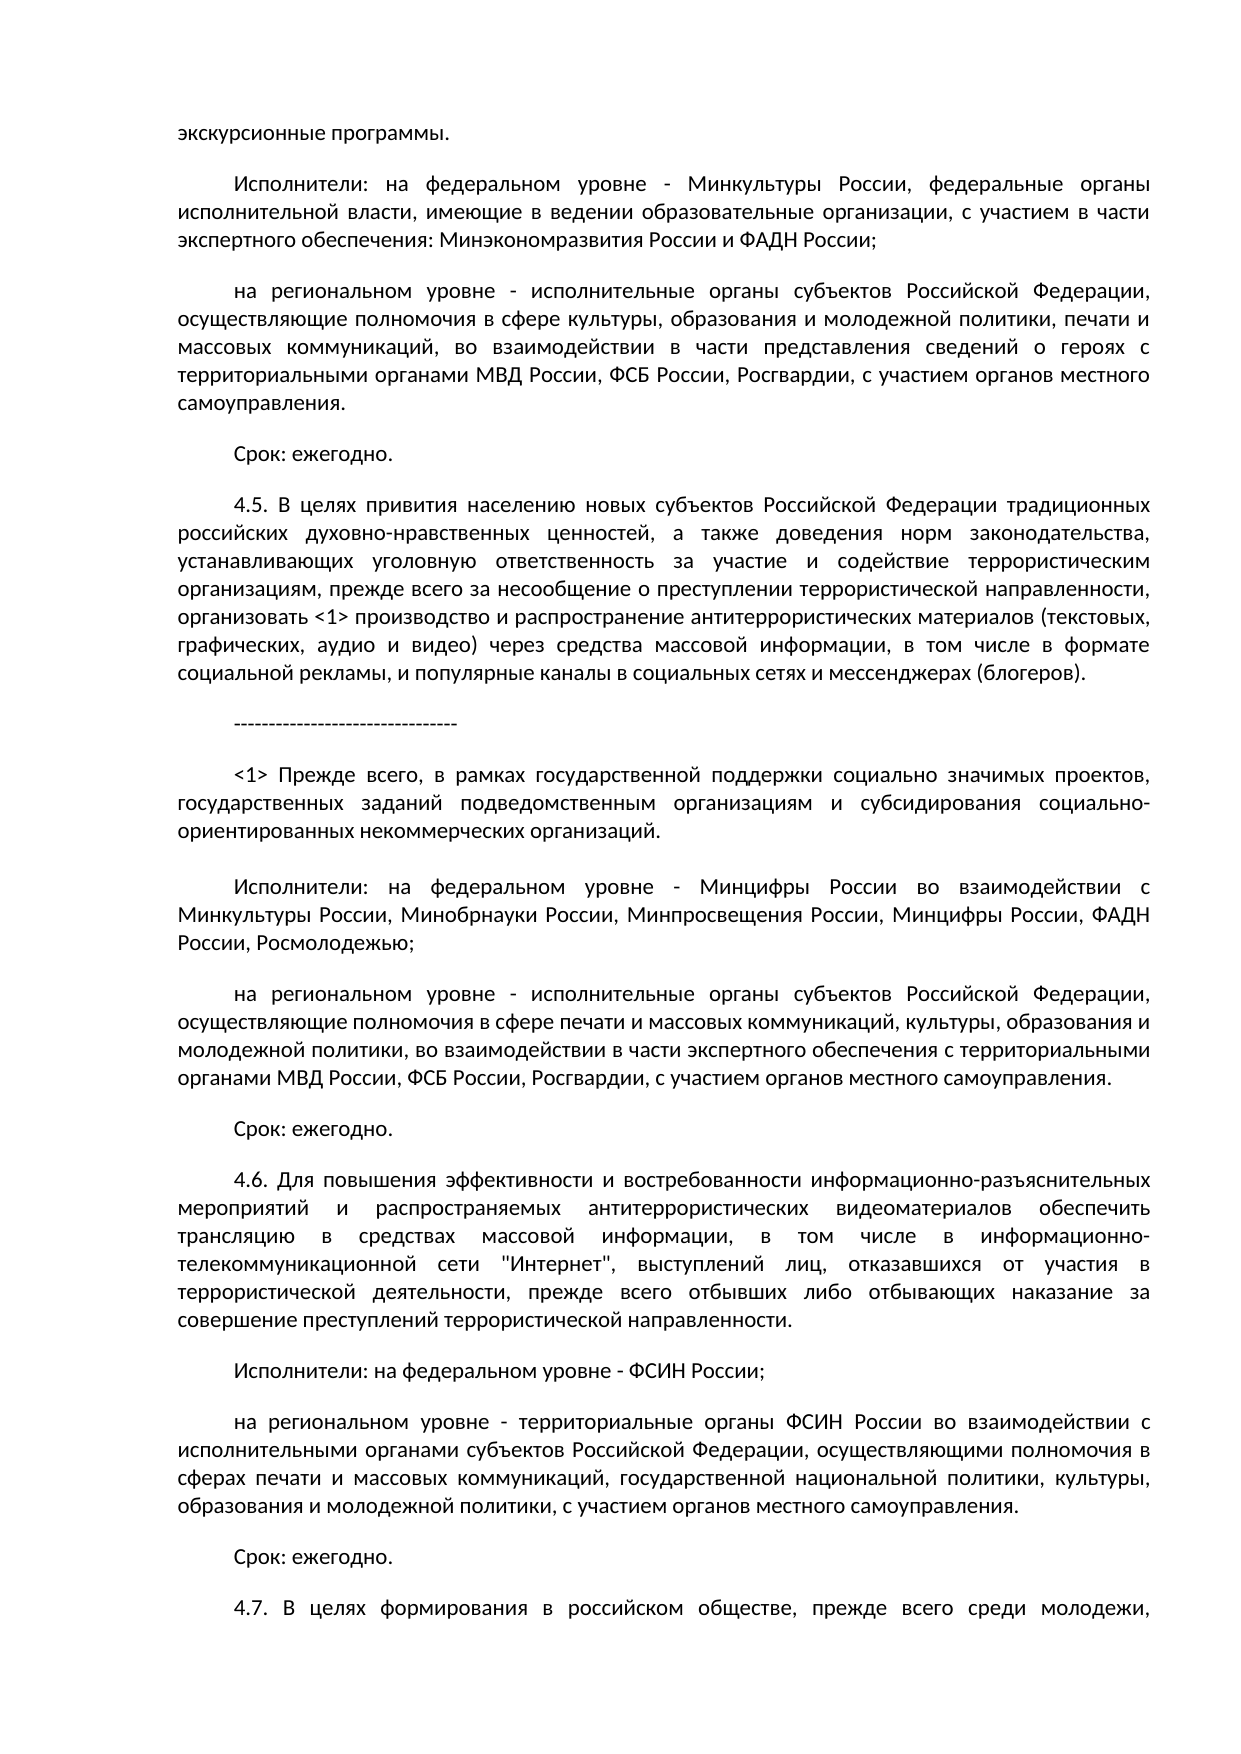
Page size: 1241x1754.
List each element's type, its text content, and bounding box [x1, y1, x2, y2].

text Исполнители: на федеральном уровне - Минцифры России во взаимодействии с Минкультуры России, Минобрнауки России, Минпросвещения России, Минцифры России, ФАДН России, Росмолодежью; [177, 872, 1152, 956]
text на региональном уровне - территориальные органы ФСИН России во взаимодействии с исполнительными органами субъектов Российской Федерации, осуществляющими полномочия в сферах печати и массовых коммуникаций, государственной национальной политики, культуры, образования и молодежной политики, с участием органов местного самоуправления. [177, 1407, 1152, 1519]
text на региональном уровне - исполнительные органы субъектов Российской Федерации, осуществляющие полномочия в сфере печати и массовых коммуникаций, культуры, образования и молодежной политики, во взаимодействии в части экспертного обеспечения с территориальными органами МВД России, ФСБ России, Росгвардии, с участием органов местного самоуправления. [177, 979, 1152, 1091]
text 4.5. В целях привития населению новых субъектов Российской Федерации традиционных российских духовно-нравственных ценностей, а также доведения норм законодательства, устанавливающих уголовную ответственность за участие и содействие террористическим организациям, прежде всего за несообщение о преступлении террористической направленности, организовать <1> производство и распространение антитеррористических материалов (текстовых, графических, аудио и видео) через средства массовой информации, в том числе в формате социальной рекламы, и популярные каналы в социальных сетях и мессенджерах (блогеров). [177, 490, 1152, 686]
text Срок: ежегодно. [177, 1542, 1152, 1570]
text 4.6. Для повышения эффективности и востребованности информационно-разъяснительных мероприятий и распространяемых антитеррористических видеоматериалов обеспечить трансляцию в средствах массовой информации, в том числе в информационно-телекоммуникационной сети "Интернет", выступлений лиц, отказавшихся от участия в террористической деятельности, прежде всего отбывших либо отбывающих наказание за совершение преступлений террористической направленности. [177, 1165, 1152, 1333]
text -------------------------------- [177, 709, 1152, 737]
text на региональном уровне - исполнительные органы субъектов Российской Федерации, осуществляющие полномочия в сфере культуры, образования и молодежной политики, печати и массовых коммуникаций, во взаимодействии в части представления сведений о героях с территориальными органами МВД России, ФСБ России, Росгвардии, с участием органов местного самоуправления. [177, 276, 1152, 416]
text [177, 1593, 1152, 1621]
text Срок: ежегодно. [177, 1114, 1152, 1142]
text Исполнители: на федеральном уровне - Минкультуры России, федеральные органы исполнительной власти, имеющие в ведении образовательные организации, с участием в части экспертного обеспечения: Минэкономразвития России и ФАДН России; [177, 169, 1152, 253]
text Срок: ежегодно. [177, 439, 1152, 467]
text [177, 118, 1152, 146]
text <1> Прежде всего, в рамках государственной поддержки социально значимых проектов, государственных заданий подведомственным организациям и субсидирования социально-ориентированных некоммерческих организаций. [177, 760, 1152, 844]
text Исполнители: на федеральном уровне - ФСИН России; [177, 1356, 1152, 1384]
